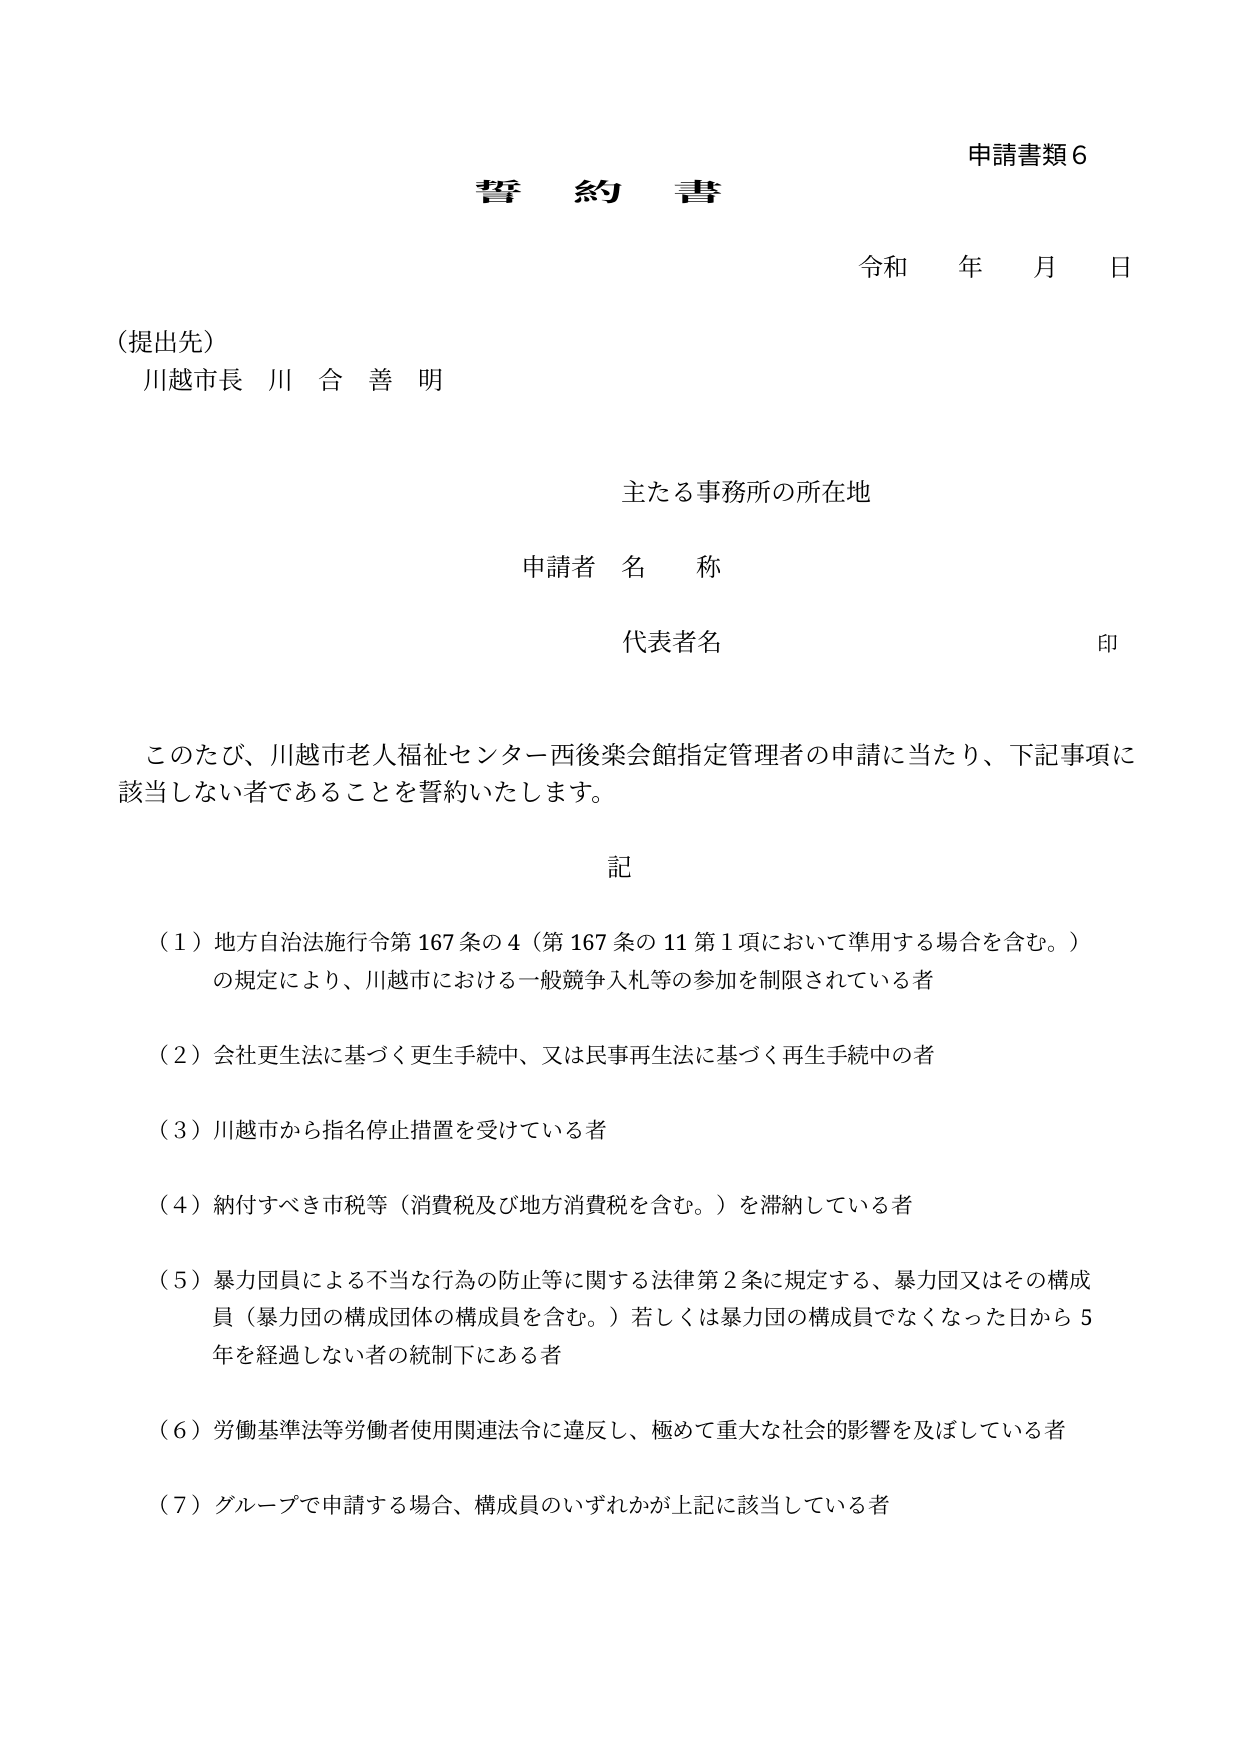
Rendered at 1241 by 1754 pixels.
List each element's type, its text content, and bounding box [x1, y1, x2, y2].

text （６）労働基準法等労働者使用関連法令に違反し、極めて重大な社会的影響を及ぼしている者 [148, 1410, 1092, 1447]
text 代表者名 印 [148, 622, 1152, 660]
text （７）グループで申請する場合、構成員のいずれかが上記に該当している者 [148, 1485, 1092, 1522]
text （２）会社更生法に基づく更生手続中、又は民事再生法に基づく再生手続中の者 [148, 1035, 1092, 1072]
text 令和 年 月 日 [133, 247, 1152, 285]
text 申請書類６ [148, 135, 1092, 172]
text 記 [148, 847, 1092, 885]
text 申請者 名 称 [148, 547, 1092, 585]
text 誓 約 書 [103, 172, 1092, 210]
text （１）地方自治法施行令第167条の4（第 167 条の 11 第１項において準用する場合を含む。）の規定により、川越市における一般競争入札等の参加を制限されている者 [148, 922, 1092, 997]
text （４）納付すべき市税等（消費税及び地方消費税を含む。）を滞納している者 [148, 1185, 1092, 1222]
text このたび、川越市老人福祉センター西後楽会館指定管理者の申請に当たり、下記事項に該当しない者であることを誓約いたします。 [118, 735, 1137, 810]
text 主たる事務所の所在地 [148, 472, 1092, 510]
text 川越市長 川 合 善 明 [118, 360, 1092, 397]
text （３）川越市から指名停止措置を受けている者 [148, 1110, 1092, 1147]
text （提出先） [103, 322, 1092, 360]
text （５）暴力団員による不当な行為の防止等に関する法律第２条に規定する、暴力団又はその構成員（暴力団の構成団体の構成員を含む。）若しくは暴力団の構成員でなくなった日から5年を経過しない者の統制下にある者 [148, 1260, 1092, 1372]
